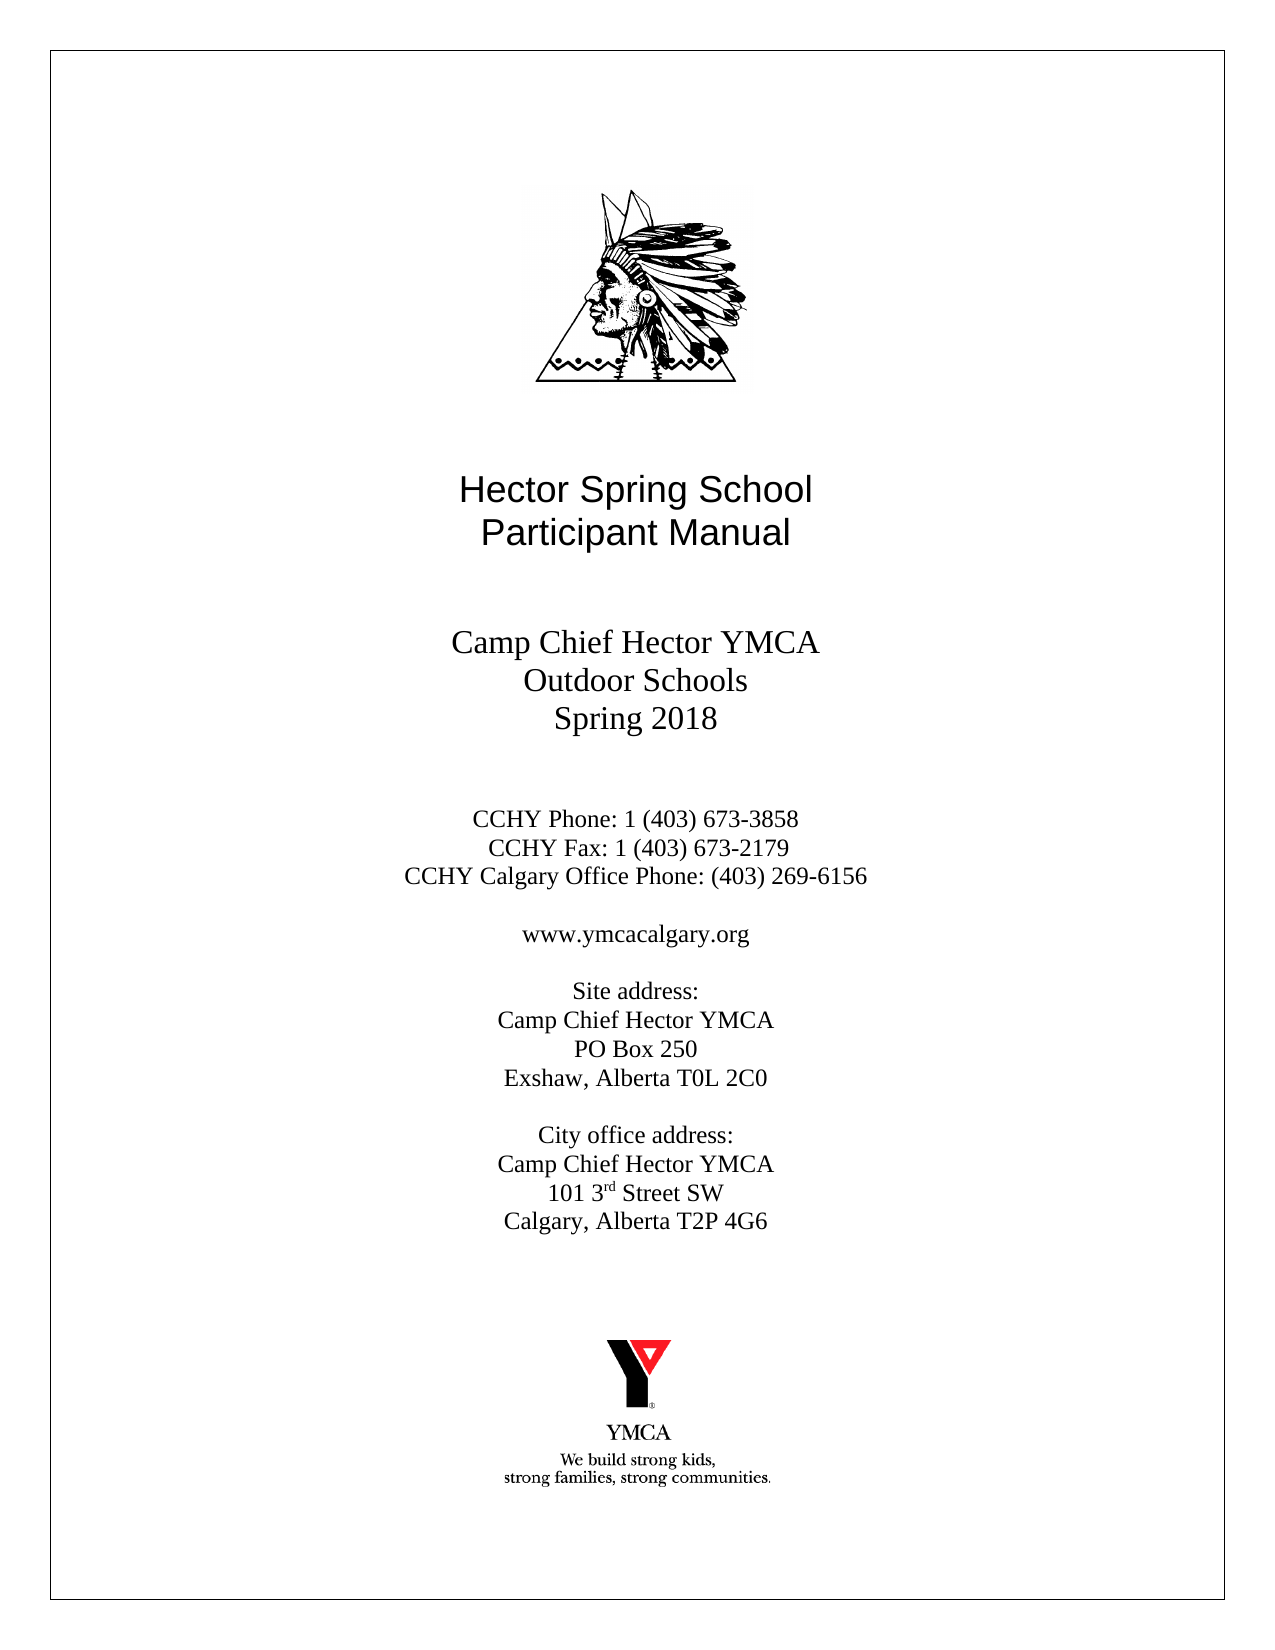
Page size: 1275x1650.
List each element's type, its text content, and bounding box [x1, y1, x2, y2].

text www.ymcacalgary.org [150, 919, 1121, 948]
text Exshaw, Alberta T0L 2C0 [150, 1063, 1121, 1091]
text CCHY Calgary Office Phone: (403) 269-6156 [150, 861, 1121, 890]
text Camp Chief Hector YMCA [150, 1149, 1121, 1178]
text City office address: [150, 1120, 1121, 1149]
text Hector Spring School [150, 467, 1121, 511]
picture [520, 185, 755, 394]
text Calgary, Alberta T2P 4G6 [150, 1206, 1121, 1235]
picture [504, 1340, 771, 1487]
text Outdoor Schools [150, 660, 1121, 698]
text Camp Chief Hector YMCA [150, 1005, 1121, 1034]
text CCHY Phone: 1 (403) 673-3858 [150, 804, 1121, 833]
text Spring 2018 [150, 698, 1121, 737]
text PO Box 250 [150, 1034, 1121, 1063]
text Camp Chief Hector YMCA [150, 622, 1121, 660]
text Participant Manual [150, 511, 1121, 554]
text 101 3rd Street SW [150, 1178, 1121, 1206]
text Site address: [150, 976, 1121, 1005]
text CCHY Fax: 1 (403) 673-2179 [150, 833, 1121, 861]
